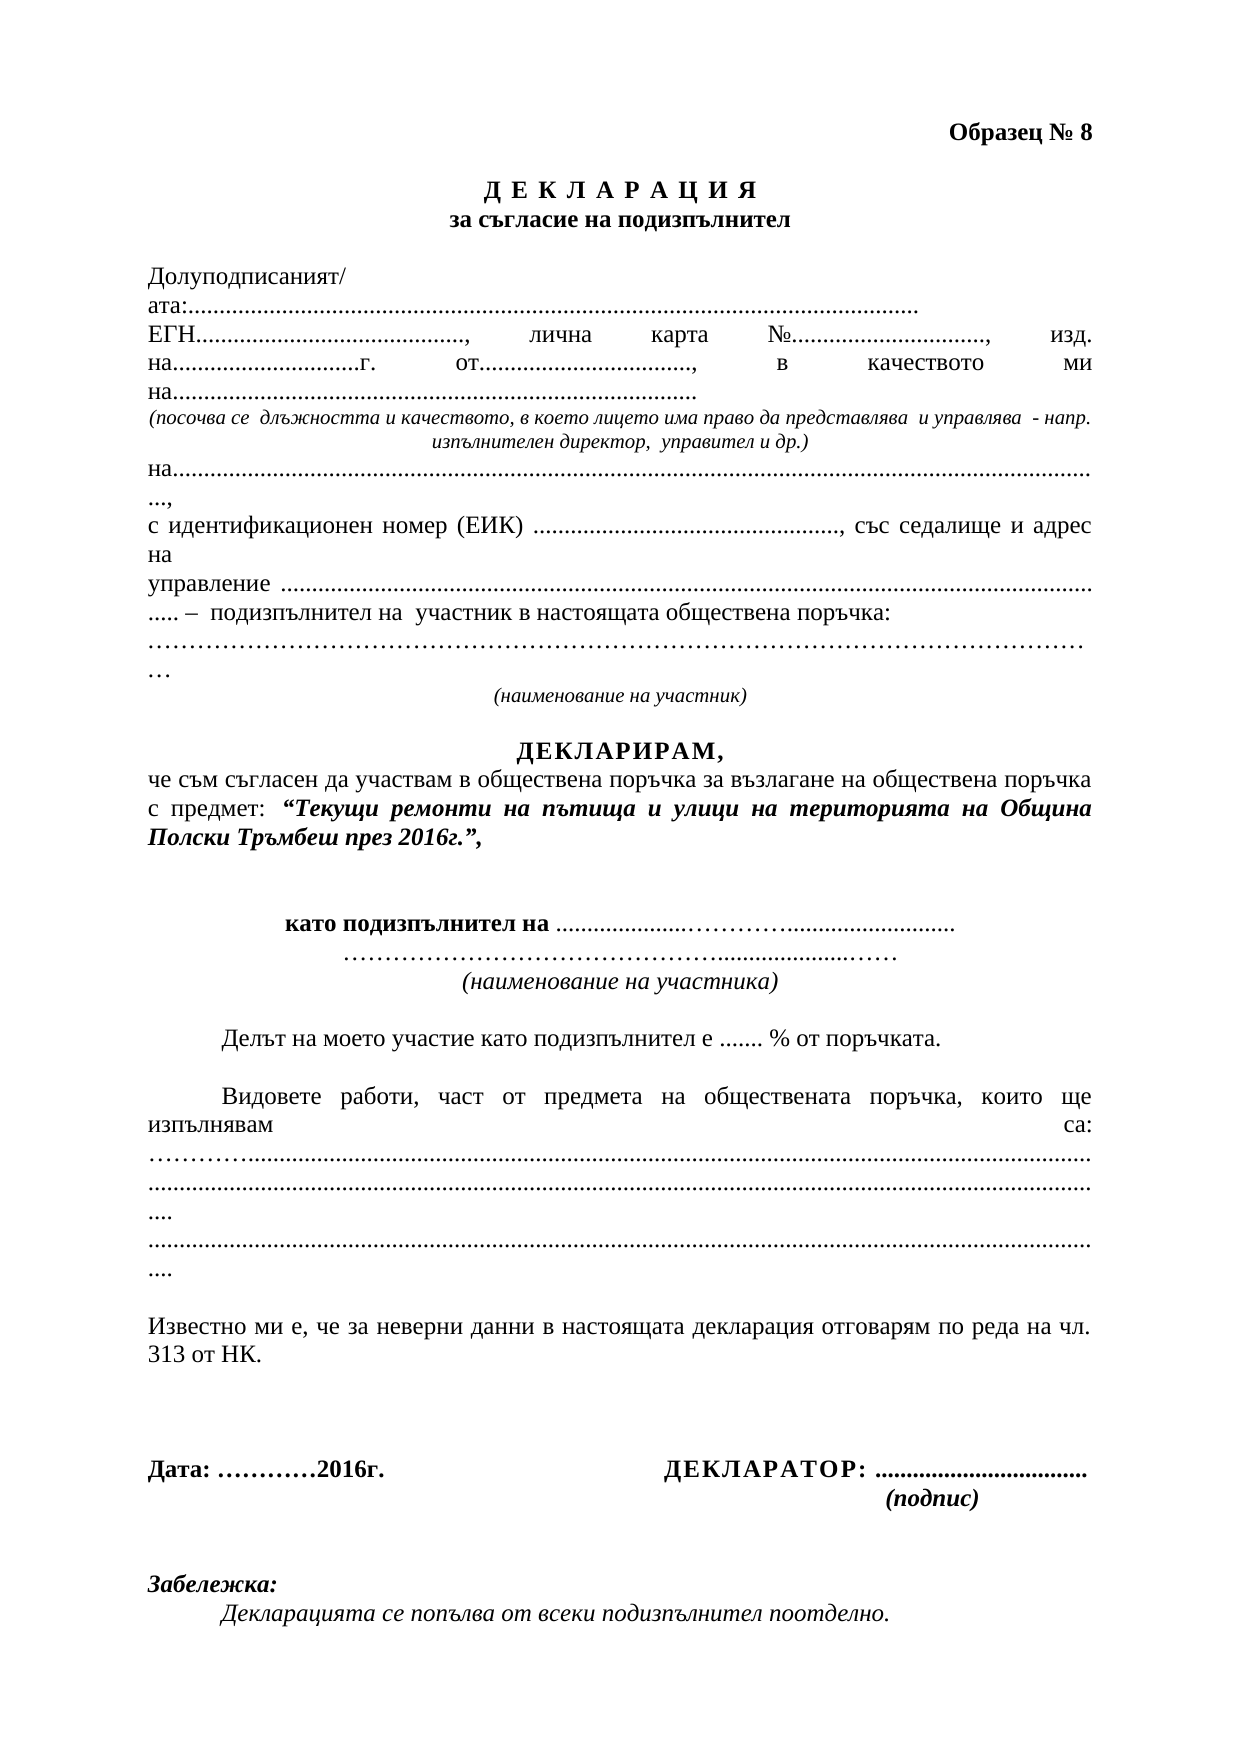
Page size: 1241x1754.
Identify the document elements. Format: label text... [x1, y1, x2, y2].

text (наименование на участник) [148, 683, 1093, 707]
text Дата: …………2016г. ДЕКЛАРАТОР: .................................. [148, 1454, 1093, 1483]
text (посочва се длъжността и качеството, в което лицето има право да представлява и управлява - напр. изпълнителен директор, управител и др.) [148, 405, 1093, 453]
text ДЕКЛАРИРАМ, [148, 736, 1093, 764]
text ........................................................................................................................................................... [148, 1224, 1093, 1282]
text Образец № 8 [148, 117, 1093, 146]
text Долуподписаният/ата:..................................................................................................................... [148, 261, 1093, 319]
text Д Е К Л А Р А Ц И Я [148, 175, 1093, 204]
text ........................................................................................................................................................... [148, 1167, 1093, 1224]
text Видовете работи, част от предмета на обществената поръчка, които ще изпълнявам са:…………....................................................................................................................................... [148, 1081, 1093, 1167]
text (подпис) [148, 1483, 1093, 1512]
text на......................................................................................................................................................, [148, 453, 1093, 511]
text Делът на моето участие като подизпълнител е ....... % от поръчката. [148, 1023, 1093, 1052]
text с идентификационен номер (ЕИК) ................................................., със седалище и адрес на управление ....................................................................................................................................... – подизпълнител на участник в настоящата обществена поръчка: [148, 511, 1093, 626]
text .................................................................................................................... [148, 626, 1093, 683]
text Забележка: [148, 1569, 1093, 1598]
text за съгласие на подизпълнител [148, 204, 1093, 232]
text че съм съгласен да участвам в обществена поръчка за възлагане на обществена поръчка с предмет: “Текущи ремонти на пътища и улици на територията на Община Полски Тръмбеш през 2016г.”, [148, 764, 1093, 851]
text като подизпълнител на .....................…………...........................……………………………………….....................…… [148, 908, 1093, 966]
text Известно ми е, че за неверни данни в настоящата декларация отговарям по реда на чл. 313 от НК. [148, 1311, 1093, 1368]
text (наименование на участника) [148, 966, 1093, 994]
text ЕГН..........................................., лична карта №..............................., изд. на..............................г. от.................................., в качеството ми на.................................................................................... [148, 319, 1093, 405]
text Декларацията се попълва от всеки подизпълнител поотделно. [221, 1598, 1093, 1627]
